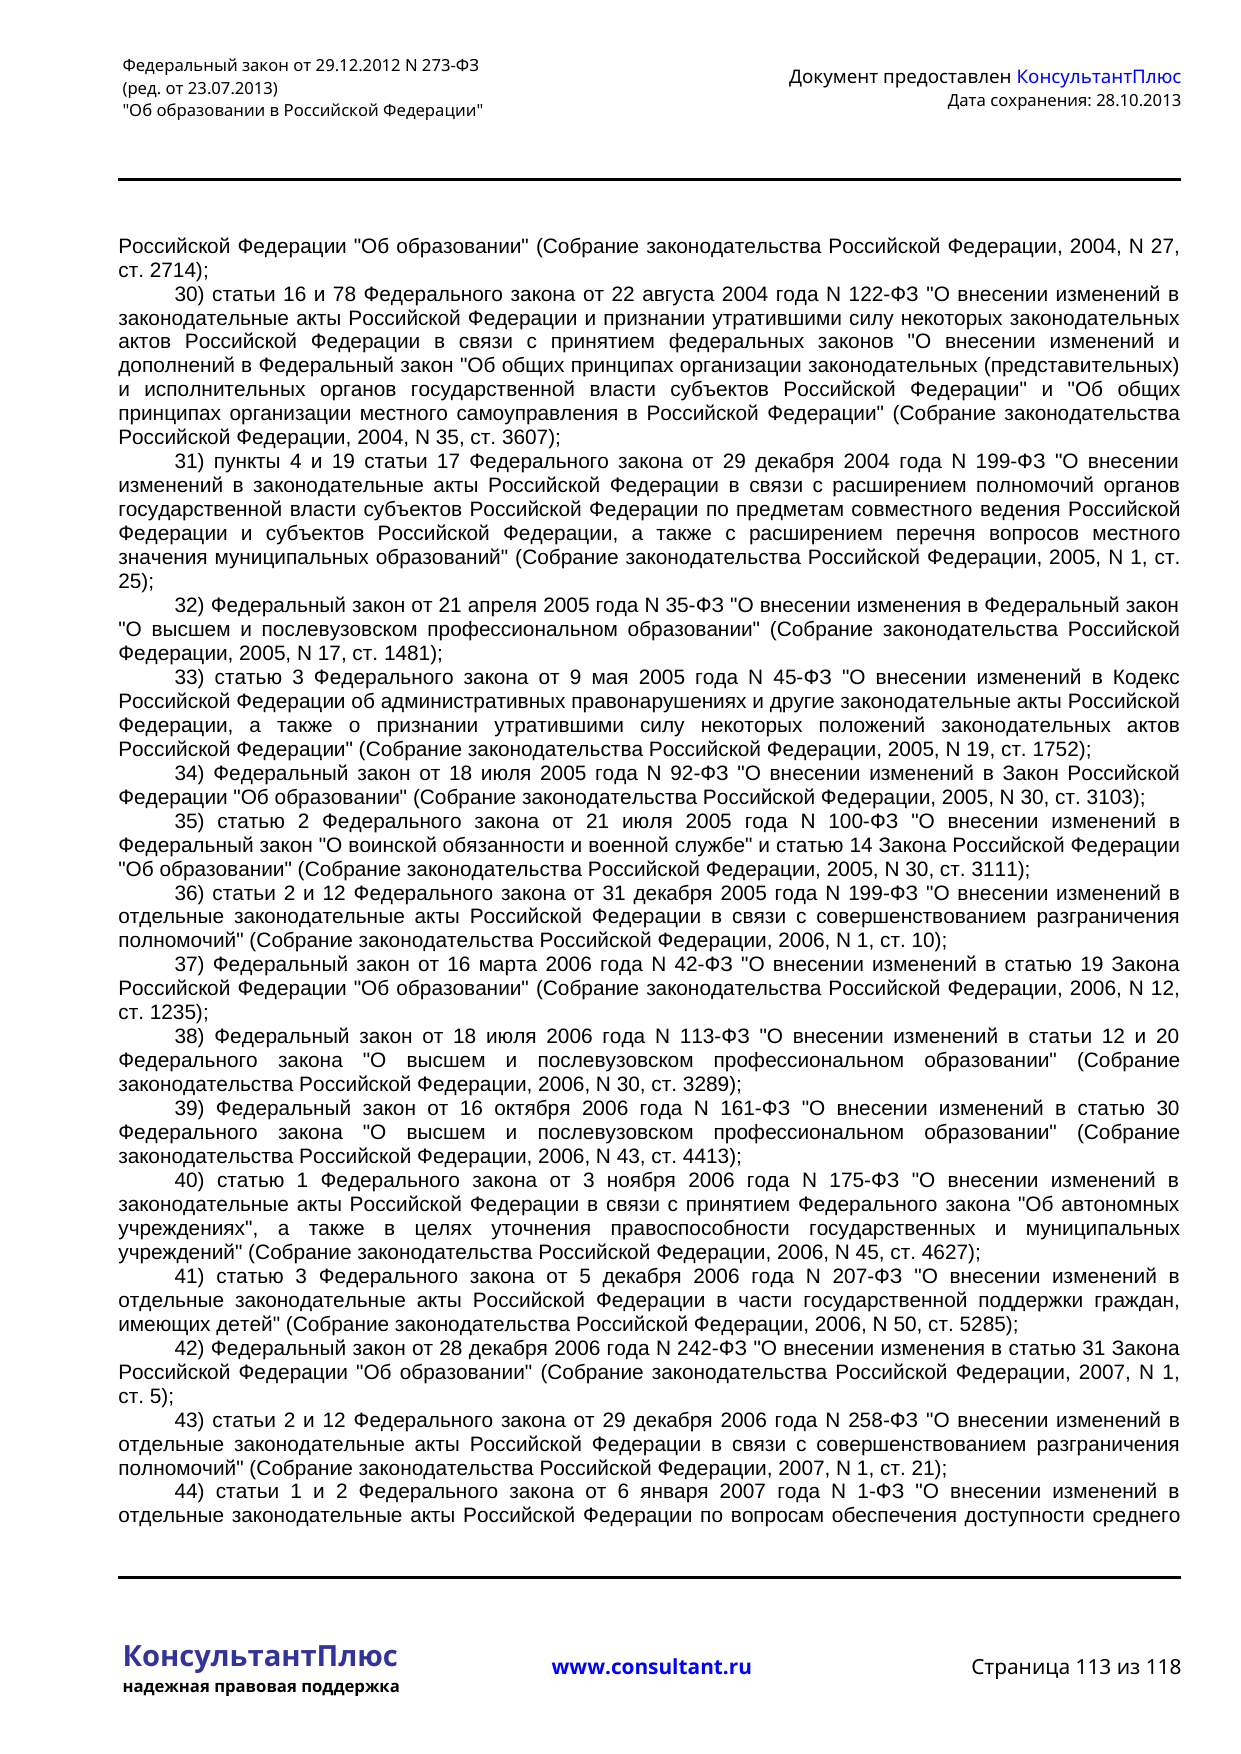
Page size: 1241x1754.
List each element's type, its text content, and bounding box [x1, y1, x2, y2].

text 30) статьи 16 и 78 Федерального закона от 22 августа 2004 года N 122-ФЗ "О внесении изменений в законодательные акты Российской Федерации и признании утратившими силу некоторых законодательных актов Российской Федерации в связи с принятием федеральных законов "О внесении изменений и дополнений в Федеральный закон "Об общих принципах организации законодательных (представительных) и исполнительных органов государственной власти субъектов Российской Федерации" и "Об общих принципах организации местного самоуправления в Российской Федерации" (Собрание законодательства Российской Федерации, 2004, N 35, ст. 3607); [118, 281, 1181, 449]
text 32) Федеральный закон от 21 апреля 2005 года N 35-ФЗ "О внесении изменения в Федеральный закон "О высшем и послевузовском профессиональном образовании" (Собрание законодательства Российской Федерации, 2005, N 17, ст. 1481); [118, 593, 1181, 665]
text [118, 1479, 1181, 1527]
text 34) Федеральный закон от 18 июля 2005 года N 92-ФЗ "О внесении изменений в Закон Российской Федерации "Об образовании" (Собрание законодательства Российской Федерации, 2005, N 30, ст. 3103); [118, 761, 1181, 808]
text 40) статью 1 Федерального закона от 3 ноября 2006 года N 175-ФЗ "О внесении изменений в законодательные акты Российской Федерации в связи с принятием Федерального закона "Об автономных учреждениях", а также в целях уточнения правоспособности государственных и муниципальных учреждений" (Собрание законодательства Российской Федерации, 2006, N 45, ст. 4627); [118, 1168, 1181, 1264]
text 43) статьи 2 и 12 Федерального закона от 29 декабря 2006 года N 258-ФЗ "О внесении изменений в отдельные законодательные акты Российской Федерации в связи с совершенствованием разграничения полномочий" (Собрание законодательства Российской Федерации, 2007, N 1, ст. 21); [118, 1407, 1181, 1479]
text 39) Федеральный закон от 16 октября 2006 года N 161-ФЗ "О внесении изменений в статью 30 Федерального закона "О высшем и послевузовском профессиональном образовании" (Собрание законодательства Российской Федерации, 2006, N 43, ст. 4413); [118, 1096, 1181, 1168]
text 37) Федеральный закон от 16 марта 2006 года N 42-ФЗ "О внесении изменений в статью 19 Закона Российской Федерации "Об образовании" (Собрание законодательства Российской Федерации, 2006, N 12, ст. 1235); [118, 952, 1181, 1024]
text 35) статью 2 Федерального закона от 21 июля 2005 года N 100-ФЗ "О внесении изменений в Федеральный закон "О воинской обязанности и военной службе" и статью 14 Закона Российской Федерации "Об образовании" (Собрание законодательства Российской Федерации, 2005, N 30, ст. 3111); [118, 808, 1181, 880]
text 33) статью 3 Федерального закона от 9 мая 2005 года N 45-ФЗ "О внесении изменений в Кодекс Российской Федерации об административных правонарушениях и другие законодательные акты Российской Федерации, а также о признании утратившими силу некоторых положений законодательных актов Российской Федерации" (Собрание законодательства Российской Федерации, 2005, N 19, ст. 1752); [118, 665, 1181, 761]
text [118, 233, 1181, 281]
text 36) статьи 2 и 12 Федерального закона от 31 декабря 2005 года N 199-ФЗ "О внесении изменений в отдельные законодательные акты Российской Федерации в связи с совершенствованием разграничения полномочий" (Собрание законодательства Российской Федерации, 2006, N 1, ст. 10); [118, 880, 1181, 952]
text 38) Федеральный закон от 18 июля 2006 года N 113-ФЗ "О внесении изменений в статьи 12 и 20 Федерального закона "О высшем и послевузовском профессиональном образовании" (Собрание законодательства Российской Федерации, 2006, N 30, ст. 3289); [118, 1024, 1181, 1096]
text 41) статью 3 Федерального закона от 5 декабря 2006 года N 207-ФЗ "О внесении изменений в отдельные законодательные акты Российской Федерации в части государственной поддержки граждан, имеющих детей" (Собрание законодательства Российской Федерации, 2006, N 50, ст. 5285); [118, 1264, 1181, 1336]
text 42) Федеральный закон от 28 декабря 2006 года N 242-ФЗ "О внесении изменения в статью 31 Закона Российской Федерации "Об образовании" (Собрание законодательства Российской Федерации, 2007, N 1, ст. 5); [118, 1336, 1181, 1407]
text 31) пункты 4 и 19 статьи 17 Федерального закона от 29 декабря 2004 года N 199-ФЗ "О внесении изменений в законодательные акты Российской Федерации в связи с расширением полномочий органов государственной власти субъектов Российской Федерации по предметам совместного ведения Российской Федерации и субъектов Российской Федерации, а также с расширением перечня вопросов местного значения муниципальных образований" (Собрание законодательства Российской Федерации, 2005, N 1, ст. 25); [118, 449, 1181, 593]
